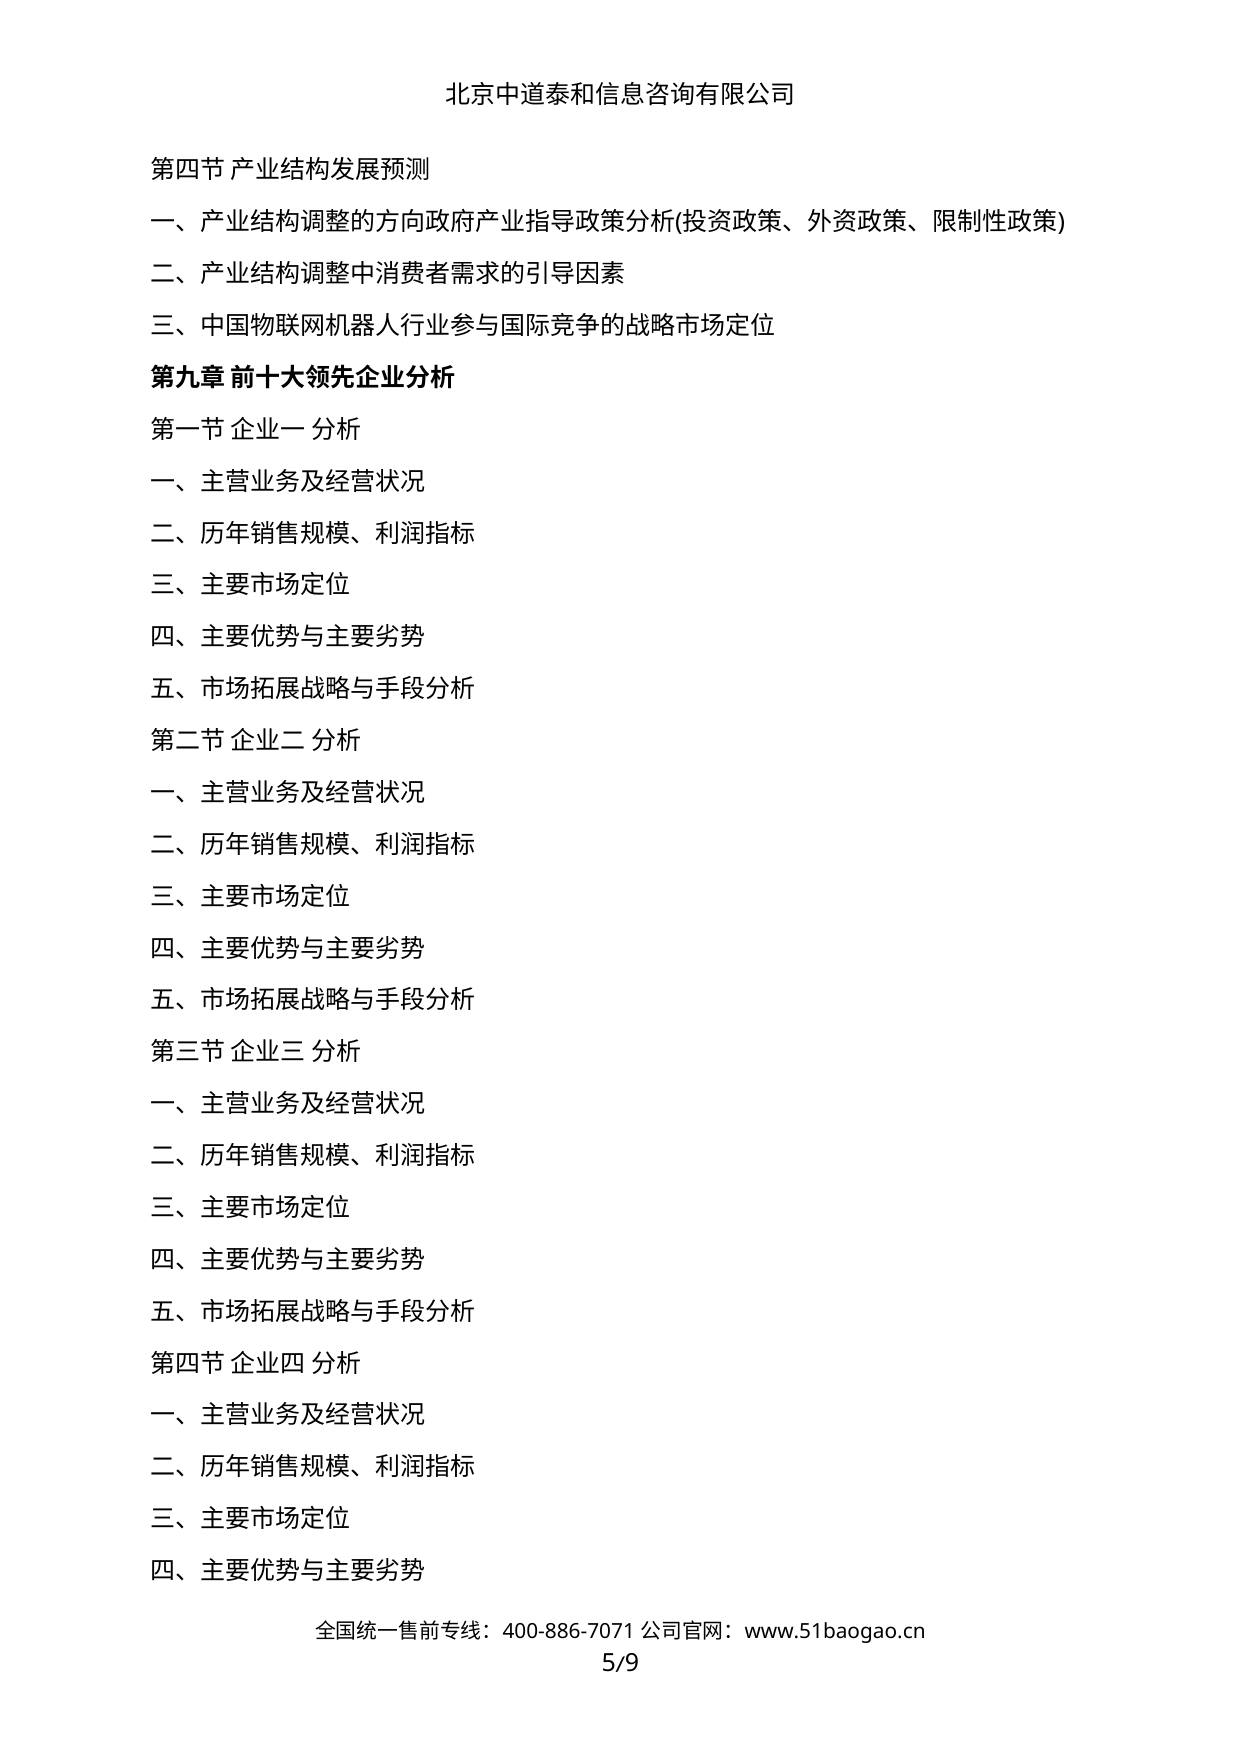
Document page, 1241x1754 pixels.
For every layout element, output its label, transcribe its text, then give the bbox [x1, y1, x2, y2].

text 第九章 前十大领先企业分析 [150, 357, 1090, 394]
text 三、主要市场定位 [150, 565, 1090, 601]
text 五、市场拓展战略与手段分析 [150, 980, 1090, 1016]
text 二、历年销售规模、利润指标 [150, 513, 1090, 549]
text 二、历年销售规模、利润指标 [150, 1447, 1090, 1483]
text 五、市场拓展战略与手段分析 [150, 669, 1090, 705]
text 第四节 企业四 分析 [150, 1343, 1090, 1379]
text 一、主营业务及经营状况 [150, 1395, 1090, 1431]
text 三、中国物联网机器人行业参与国际竞争的战略市场定位 [150, 306, 1090, 342]
text 第四节 产业结构发展预测 [150, 150, 1090, 186]
text 二、产业结构调整中消费者需求的引导因素 [150, 254, 1090, 290]
text 三、主要市场定位 [150, 1499, 1090, 1535]
text 三、主要市场定位 [150, 1187, 1090, 1224]
text 一、产业结构调整的方向政府产业指导政策分析(投资政策、外资政策、限制性政策) [150, 202, 1090, 238]
text 三、主要市场定位 [150, 876, 1090, 912]
text 五、市场拓展战略与手段分析 [150, 1291, 1090, 1327]
text 二、历年销售规模、利润指标 [150, 1136, 1090, 1172]
text 四、主要优势与主要劣势 [150, 617, 1090, 653]
text 四、主要优势与主要劣势 [150, 1551, 1090, 1587]
text 一、主营业务及经营状况 [150, 461, 1090, 497]
text 第二节 企业二 分析 [150, 721, 1090, 757]
text 第一节 企业一 分析 [150, 409, 1090, 446]
text 一、主营业务及经营状况 [150, 1084, 1090, 1120]
text 第三节 企业三 分析 [150, 1032, 1090, 1068]
text 二、历年销售规模、利润指标 [150, 824, 1090, 861]
text 四、主要优势与主要劣势 [150, 928, 1090, 964]
text 四、主要优势与主要劣势 [150, 1239, 1090, 1276]
text 一、主营业务及经营状况 [150, 772, 1090, 809]
